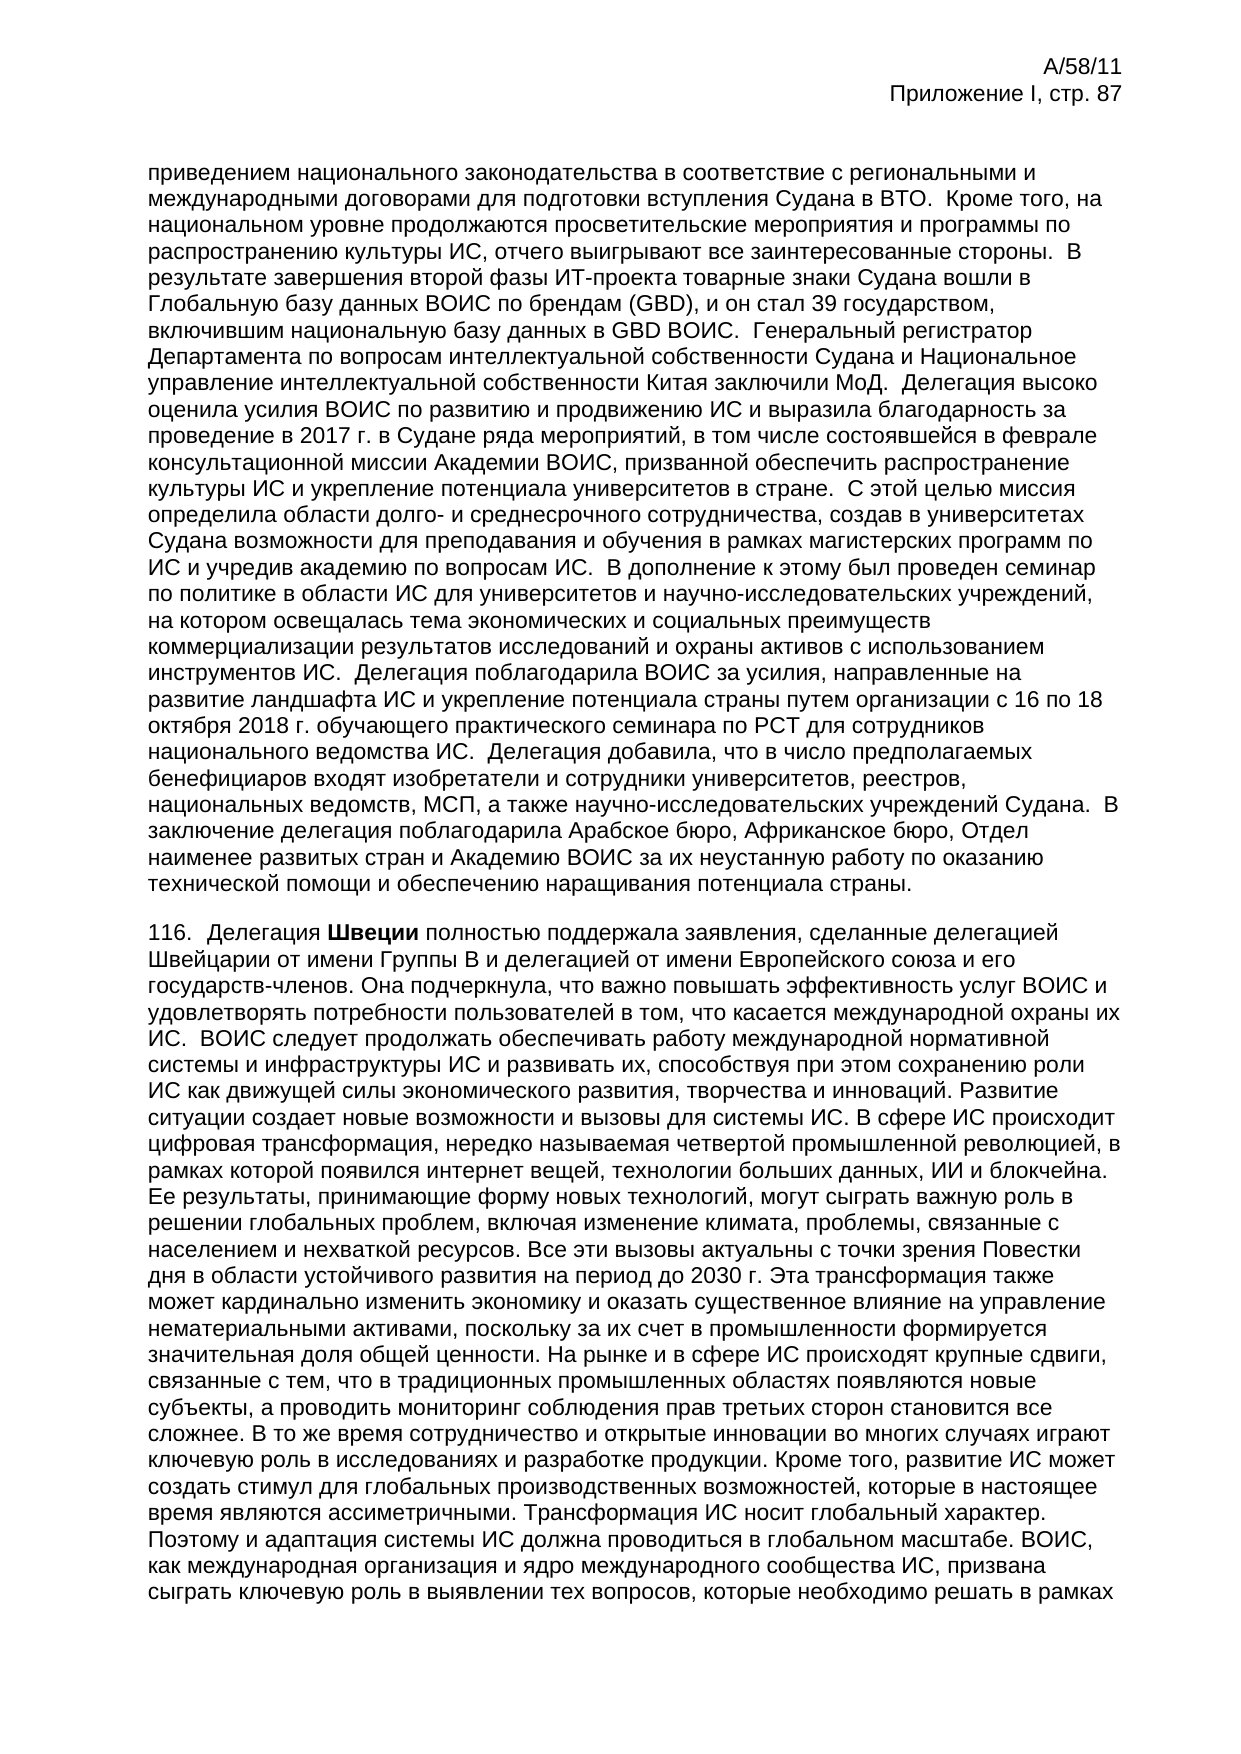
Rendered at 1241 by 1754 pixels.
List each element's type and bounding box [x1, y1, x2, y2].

text [148, 919, 1122, 1604]
text [148, 158, 1122, 896]
